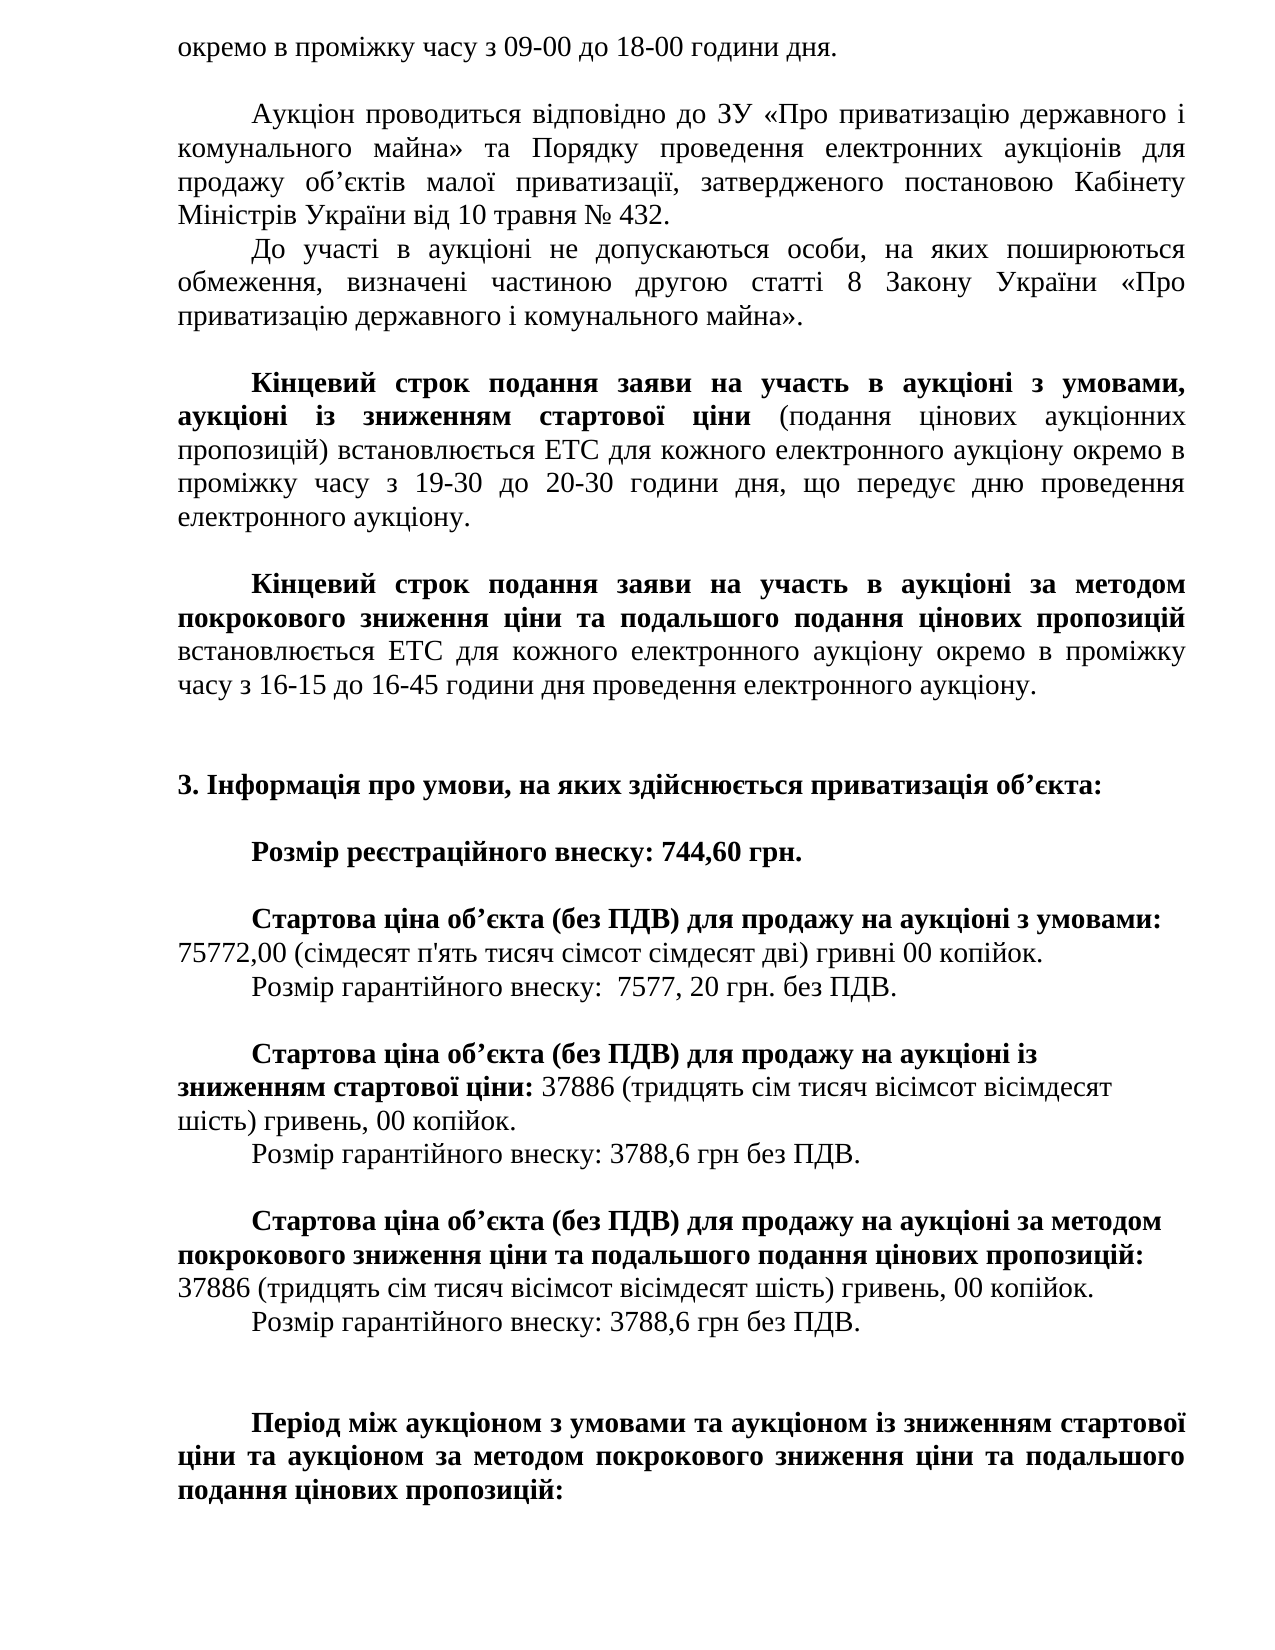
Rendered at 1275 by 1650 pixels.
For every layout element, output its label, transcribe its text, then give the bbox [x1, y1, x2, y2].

text Розмір гарантійного внеску: 3788,6 грн без ПДВ. [177, 1304, 1186, 1338]
text Розмір гарантійного внеску: 3788,6 грн без ПДВ. [177, 1136, 1186, 1170]
text 3. Інформація про умови, на яких здійснюється приватизація об’єкта: [177, 767, 1186, 801]
text Стартова ціна об’єкта (без ПДВ) для продажу на аукціоні з умовами: 75772,00 (сімдесят п'ять тисяч сімсот сімдесят дві) гривні 00 копійок. [177, 902, 1186, 969]
text Стартова ціна об’єкта (без ПДВ) для продажу на аукціоні із зниженням стартової ціни: 37886 (тридцять сім тисяч вісімсот вісімдесят шість) гривень, 00 копійок. [177, 1036, 1186, 1136]
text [177, 29, 1186, 63]
text Стартова ціна об’єкта (без ПДВ) для продажу на аукціоні за методом покрокового зниження ціни та подальшого подання цінових пропозицій: 37886 (тридцять сім тисяч вісімсот вісімдесят шість) гривень, 00 копійок. [177, 1203, 1186, 1304]
text Кінцевий строк подання заяви на участь в аукціоні з умовами, аукціоні із зниженням стартової ціни (подання цінових аукціонних пропозицій) встановлюється ЕТС для кожного електронного аукціону окремо в проміжку часу з 19-30 до 20-30 години дня, що передує дню проведення електронного аукціону. [177, 365, 1186, 533]
text Аукціон проводиться відповідно до ЗУ «Про приватизацію державного і комунального майна» та Порядку проведення електронних аукціонів для продажу об’єктів малої приватизації, затвердженого постановою Кабінету Міністрів України від 10 травня № 432. [177, 97, 1186, 231]
text Кінцевий строк подання заяви на участь в аукціоні за методом покрокового зниження ціни та подальшого подання цінових пропозицій встановлюється ЕТС для кожного електронного аукціону окремо в проміжку часу з 16-15 до 16-45 години дня проведення електронного аукціону. [177, 566, 1186, 700]
text Період між аукціоном з умовами та аукціоном із зниженням стартової ціни та аукціоном за методом покрокового зниження ціни та подальшого подання цінових пропозицій: [177, 1405, 1186, 1505]
text Розмір реєстраційного внеску: 744,60 грн. [251, 834, 1186, 868]
text Розмір гарантійного внеску: 7577, 20 грн. без ПДВ. [177, 969, 1186, 1002]
text До участі в аукціоні не допускаються особи, на яких поширюються обмеження, визначені частиною другою статті 8 Закону України «Про приватизацію державного і комунального майна». [177, 231, 1186, 331]
